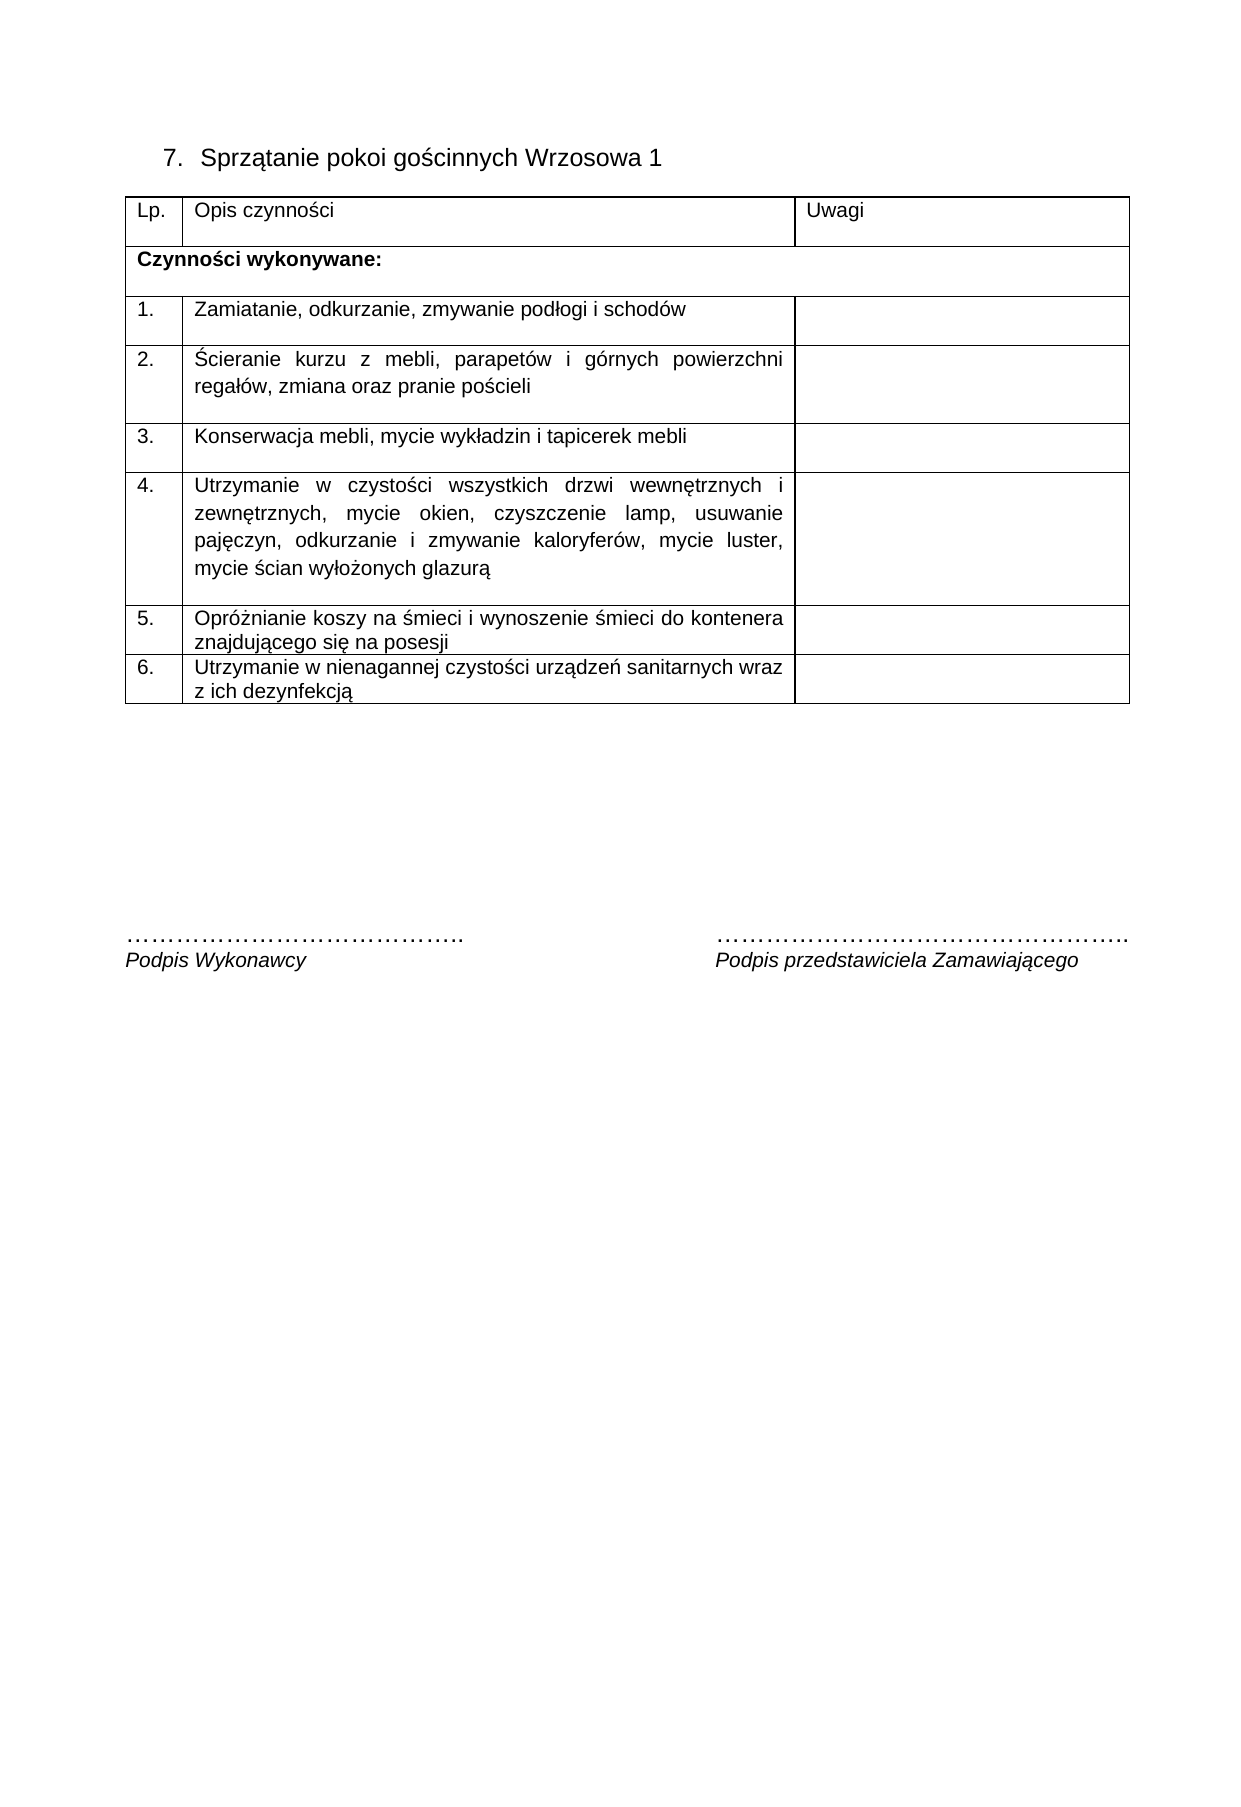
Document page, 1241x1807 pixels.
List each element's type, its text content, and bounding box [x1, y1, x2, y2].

table_cell 1. [126, 297, 182, 345]
table_cell Zamiatanie, odkurzanie, zmywanie podłogi i schodów [183, 297, 794, 345]
table_cell [796, 346, 1129, 423]
table_header Lp. [126, 198, 182, 246]
table_cell Opróżnianie koszy na śmieci i wynoszenie śmieci do kontenera znajdującego się na posesji [183, 606, 794, 653]
table_cell Ścieranie kurzu z mebli, parapetów i górnych powierzchni regałów, zmiana oraz pranie pościeli [183, 346, 794, 423]
table_header Opis czynności [183, 198, 794, 246]
table_cell [796, 473, 1129, 604]
table_cell 2. [126, 346, 182, 423]
table_cell [796, 424, 1129, 472]
text ………………………………….. ………………………………………….. [125, 919, 1130, 948]
table_cell [796, 606, 1129, 653]
text Podpis Wykonawcy Podpis przedstawiciela Zamawiającego [125, 948, 1130, 972]
table_header Uwagi [796, 198, 1129, 246]
table_cell Konserwacja mebli, mycie wykładzin i tapicerek mebli [183, 424, 794, 472]
list Sprzątanie pokoi gościnnych Wrzosowa 1 [163, 142, 1130, 171]
table_cell Czynności wykonywane: [126, 247, 1129, 296]
table_cell 5. [126, 606, 182, 653]
table_cell [796, 297, 1129, 345]
table_cell 4. [126, 473, 182, 604]
table_cell 6. [126, 655, 182, 702]
table_cell [796, 655, 1129, 702]
table_cell 3. [126, 424, 182, 472]
table_cell Utrzymanie w nienagannej czystości urządzeń sanitarnych wraz z ich dezynfekcją [183, 655, 794, 702]
